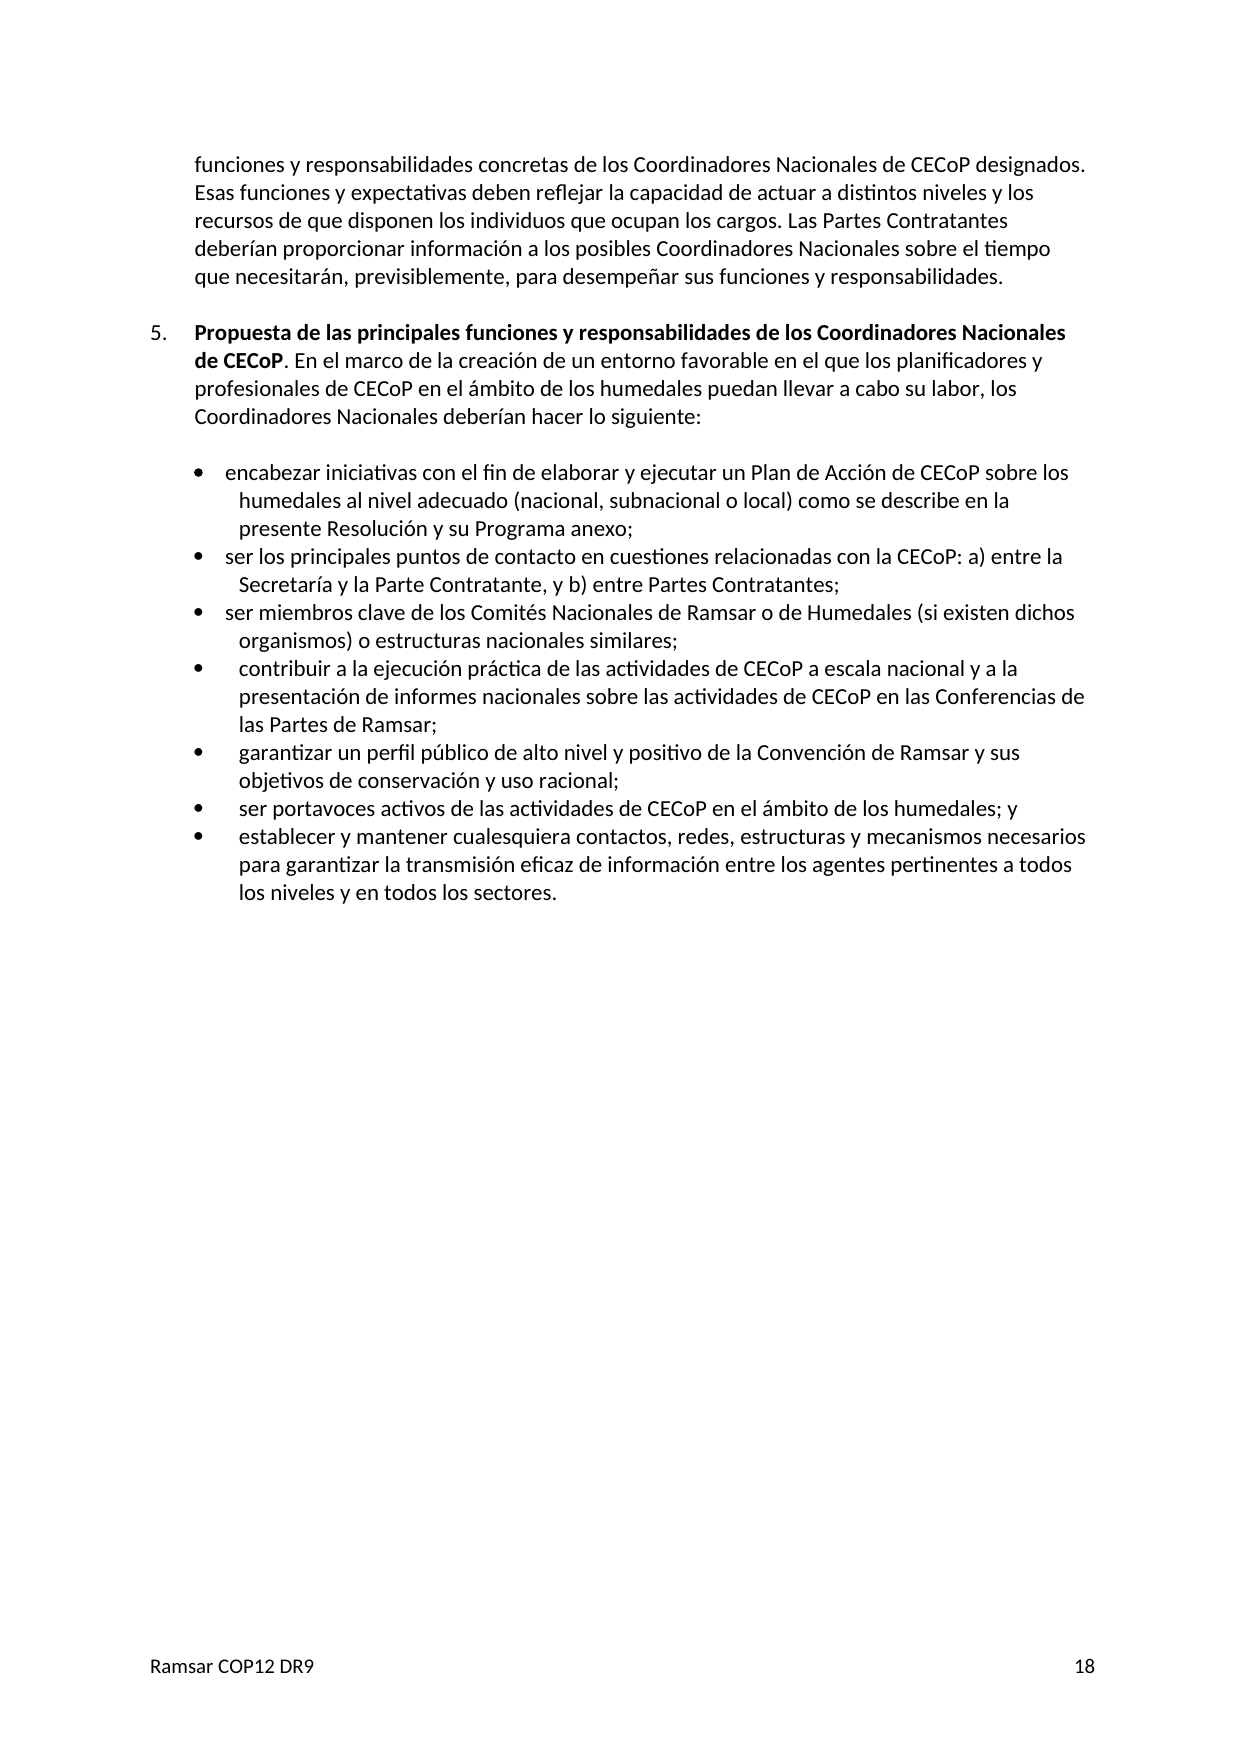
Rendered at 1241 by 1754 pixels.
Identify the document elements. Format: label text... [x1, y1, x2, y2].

list contribuir a la ejecución práctica de las actividades de CECoP a escala nacional y a la presentación de informes nacionales sobre las actividades de CECoP en las Conferencias de las Partes de Ramsar; [194, 654, 1090, 738]
list garantizar un perfil público de alto nivel y positivo de la Convención de Ramsar y sus objetivos de conservación y uso racional; [194, 738, 1090, 794]
list ser portavoces activos de las actividades de CECoP en el ámbito de los humedales; y [194, 794, 1090, 822]
list ser miembros clave de los Comités Nacionales de Ramsar o de Humedales (si existen dichos organismos) o estructuras nacionales similares; [194, 598, 1090, 654]
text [150, 150, 1090, 290]
list establecer y mantener cualesquiera contactos, redes, estructuras y mecanismos necesarios para garantizar la transmisión eficaz de información entre los agentes pertinentes a todos los niveles y en todos los sectores. [194, 822, 1090, 907]
list encabezar iniciativas con el fin de elaborar y ejecutar un Plan de Acción de CECoP sobre los humedales al nivel adecuado (nacional, subnacional o local) como se describe en la presente Resolución y su Programa anexo; [194, 458, 1090, 542]
list ser los principales puntos de contacto en cuestiones relacionadas con la CECoP: a) entre la Secretaría y la Parte Contratante, y b) entre Partes Contratantes; [194, 542, 1090, 598]
text 5. Propuesta de las principales funciones y responsabilidades de los Coordinadores Nacionales de CECoP. En el marco de la creación de un entorno favorable en el que los planificadores y profesionales de CECoP en el ámbito de los humedales puedan llevar a cabo su labor, los Coordinadores Nacionales deberían hacer lo siguiente: [150, 318, 1090, 430]
